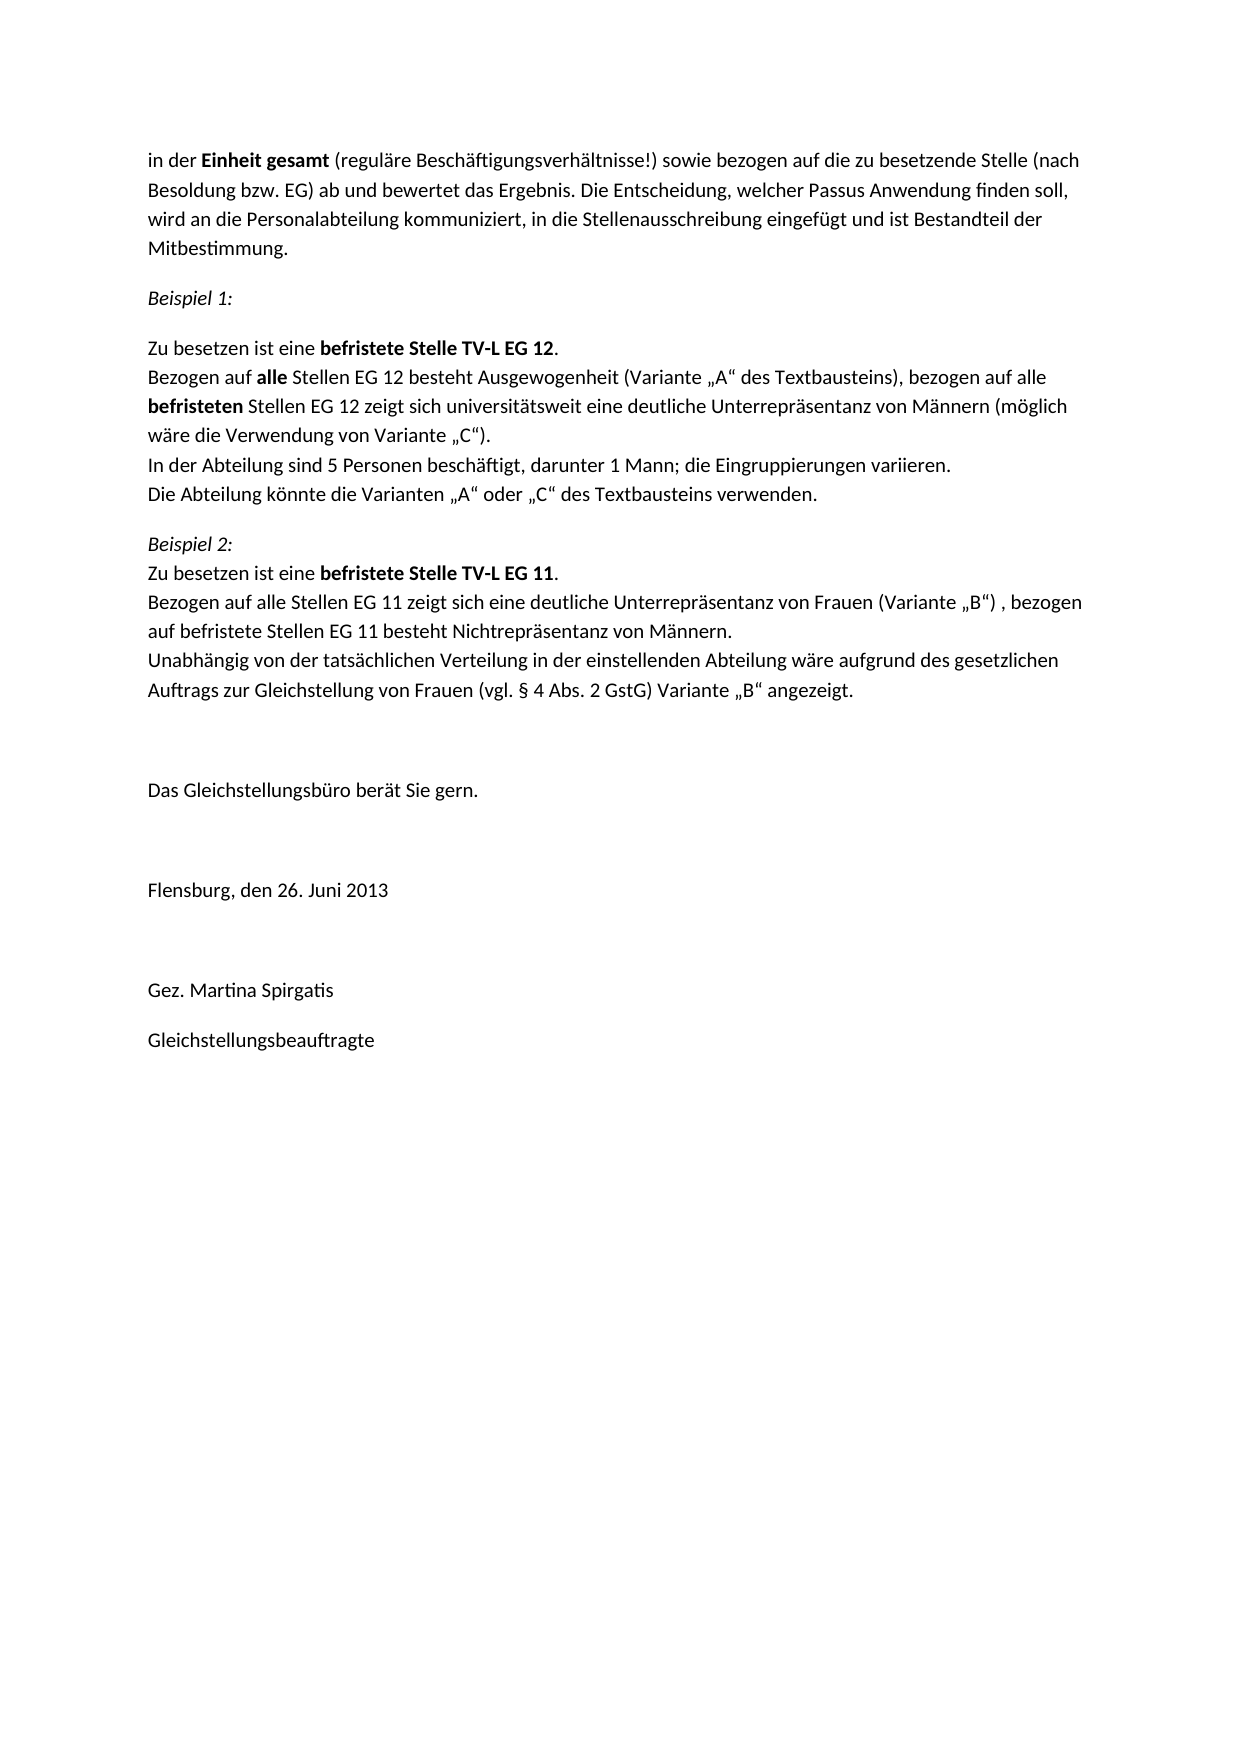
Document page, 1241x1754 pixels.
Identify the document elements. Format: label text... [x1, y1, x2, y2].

text Das Gleichstellungsbüro berät Sie gern. [148, 777, 1093, 802]
text Gleichstellungsbeauftragte [148, 1027, 1093, 1052]
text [148, 148, 1093, 261]
text Gez. Martina Spirgatis [148, 977, 1093, 1002]
text Beispiel 2: Zu besetzen ist eine befristete Stelle TV-L EG 11. Bezogen auf alle Stellen EG 11 zeigt sich eine deutliche Unterrepräsentanz von Frauen (Variante „B“) , bezogen auf befristete Stellen EG 11 besteht Nichtrepräsentanz von Männern. Unabhängig von der tatsächlichen Verteilung in der einstellenden Abteilung wäre aufgrund des gesetzlichen Auftrags zur Gleichstellung von Frauen (vgl. § 4 Abs. 2 GstG) Variante „B“ angezeigt. [148, 531, 1093, 702]
text Flensburg, den 26. Juni 2013 [148, 877, 1093, 902]
text Zu besetzen ist eine befristete Stelle TV-L EG 12. Bezogen auf alle Stellen EG 12 besteht Ausgewogenheit (Variante „A“ des Textbausteins), bezogen auf alle befristeten Stellen EG 12 zeigt sich universitätsweit eine deutliche Unterrepräsentanz von Männern (möglich wäre die Verwendung von Variante „C“). In der Abteilung sind 5 Personen beschäftigt, darunter 1 Mann; die Eingruppierungen variieren. Die Abteilung könnte die Varianten „A“ oder „C“ des Textbausteins verwenden. [148, 335, 1093, 506]
text Beispiel 1: [148, 285, 1093, 311]
